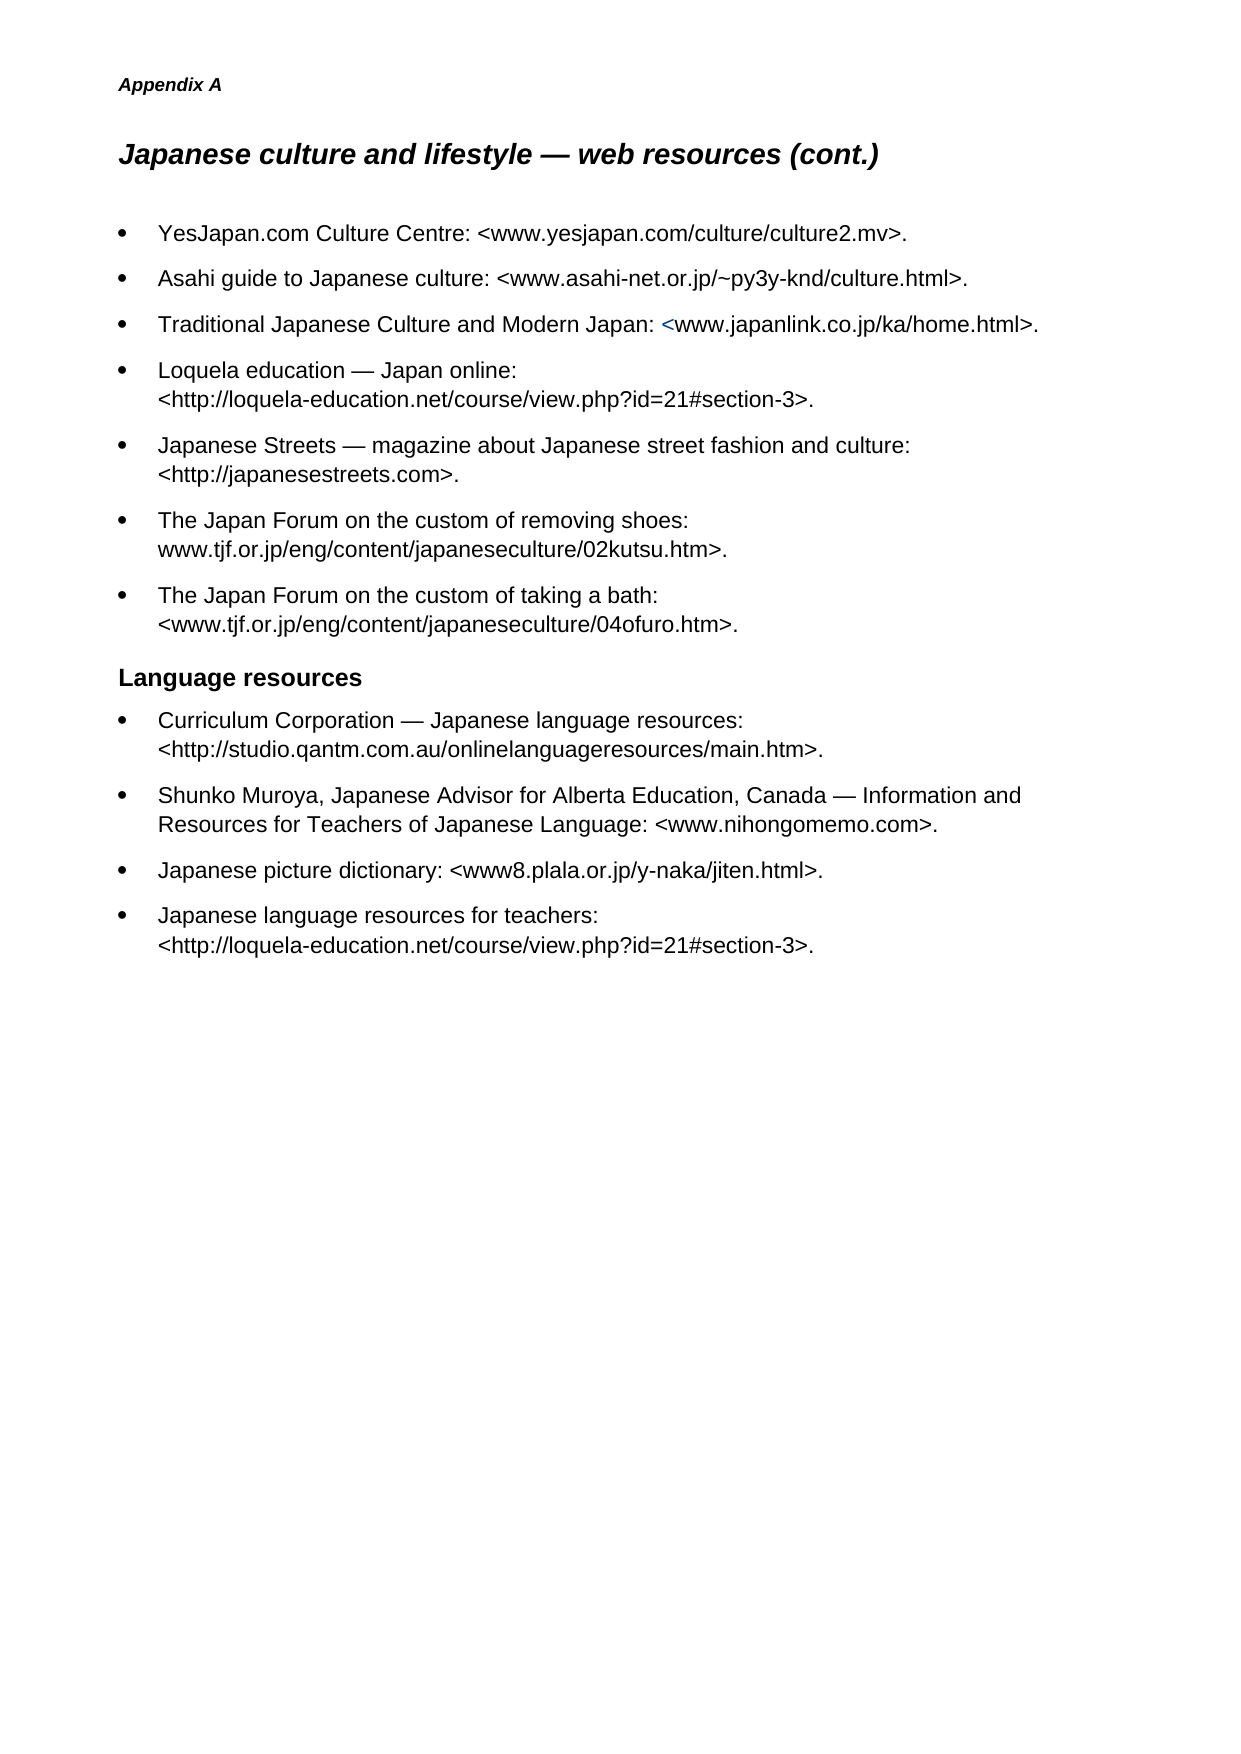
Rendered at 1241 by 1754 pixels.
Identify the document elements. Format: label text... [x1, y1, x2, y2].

text Shunko Muroya, Japanese Advisor for Alberta Education, — Information and Resources for Teachers of Japanese Language: <www.nihongomemo.com>. [118, 779, 1122, 837]
text Curriculum Corporation — Japanese language resources: <http://studio.qantm.com.au/onlinelanguageresources/main.htm>. [118, 704, 1122, 762]
text Asahi guide to Japanese culture: <www.asahi-net.or.jp/~py3y-knd/culture.html>. [118, 262, 1122, 292]
text YesJapan.com Culture Centre: <www.yesjapan.com/culture/culture2.mv>. [118, 217, 1122, 246]
text The Japan Forum on the custom of taking a bath: <www.tjf.or.jp/eng/content/japaneseculture/04ofuro.htm>. [118, 579, 1122, 637]
text Japanese language resources for teachers: <http://loquela-education.net/course/view.php?id=21#section-3>. [118, 899, 1122, 958]
subtitle Japanese culture and lifestyle — web resources (cont.) [118, 137, 1122, 204]
text Japanese Streets — magazine about fashion and culture: <http://japanesestreets.com>. [118, 429, 1122, 487]
text The Japan Forum on the custom of removing shoes: www.tjf.or.jp/eng/content/japaneseculture/02kutsu.htm>. [118, 504, 1122, 562]
text Loquela education — Japan online: <http://loquela-education.net/course/view.php?id=21#section-3>. [118, 354, 1122, 412]
text Japanese picture dictionary: <www8.plala.or.jp/y-naka/jiten.html>. [118, 854, 1122, 883]
text Traditional Japanese Culture and Modern Japan: <www.japanlink.co.jp/ka/home.html>. [118, 308, 1122, 337]
subtitle Language resources [118, 662, 1122, 691]
